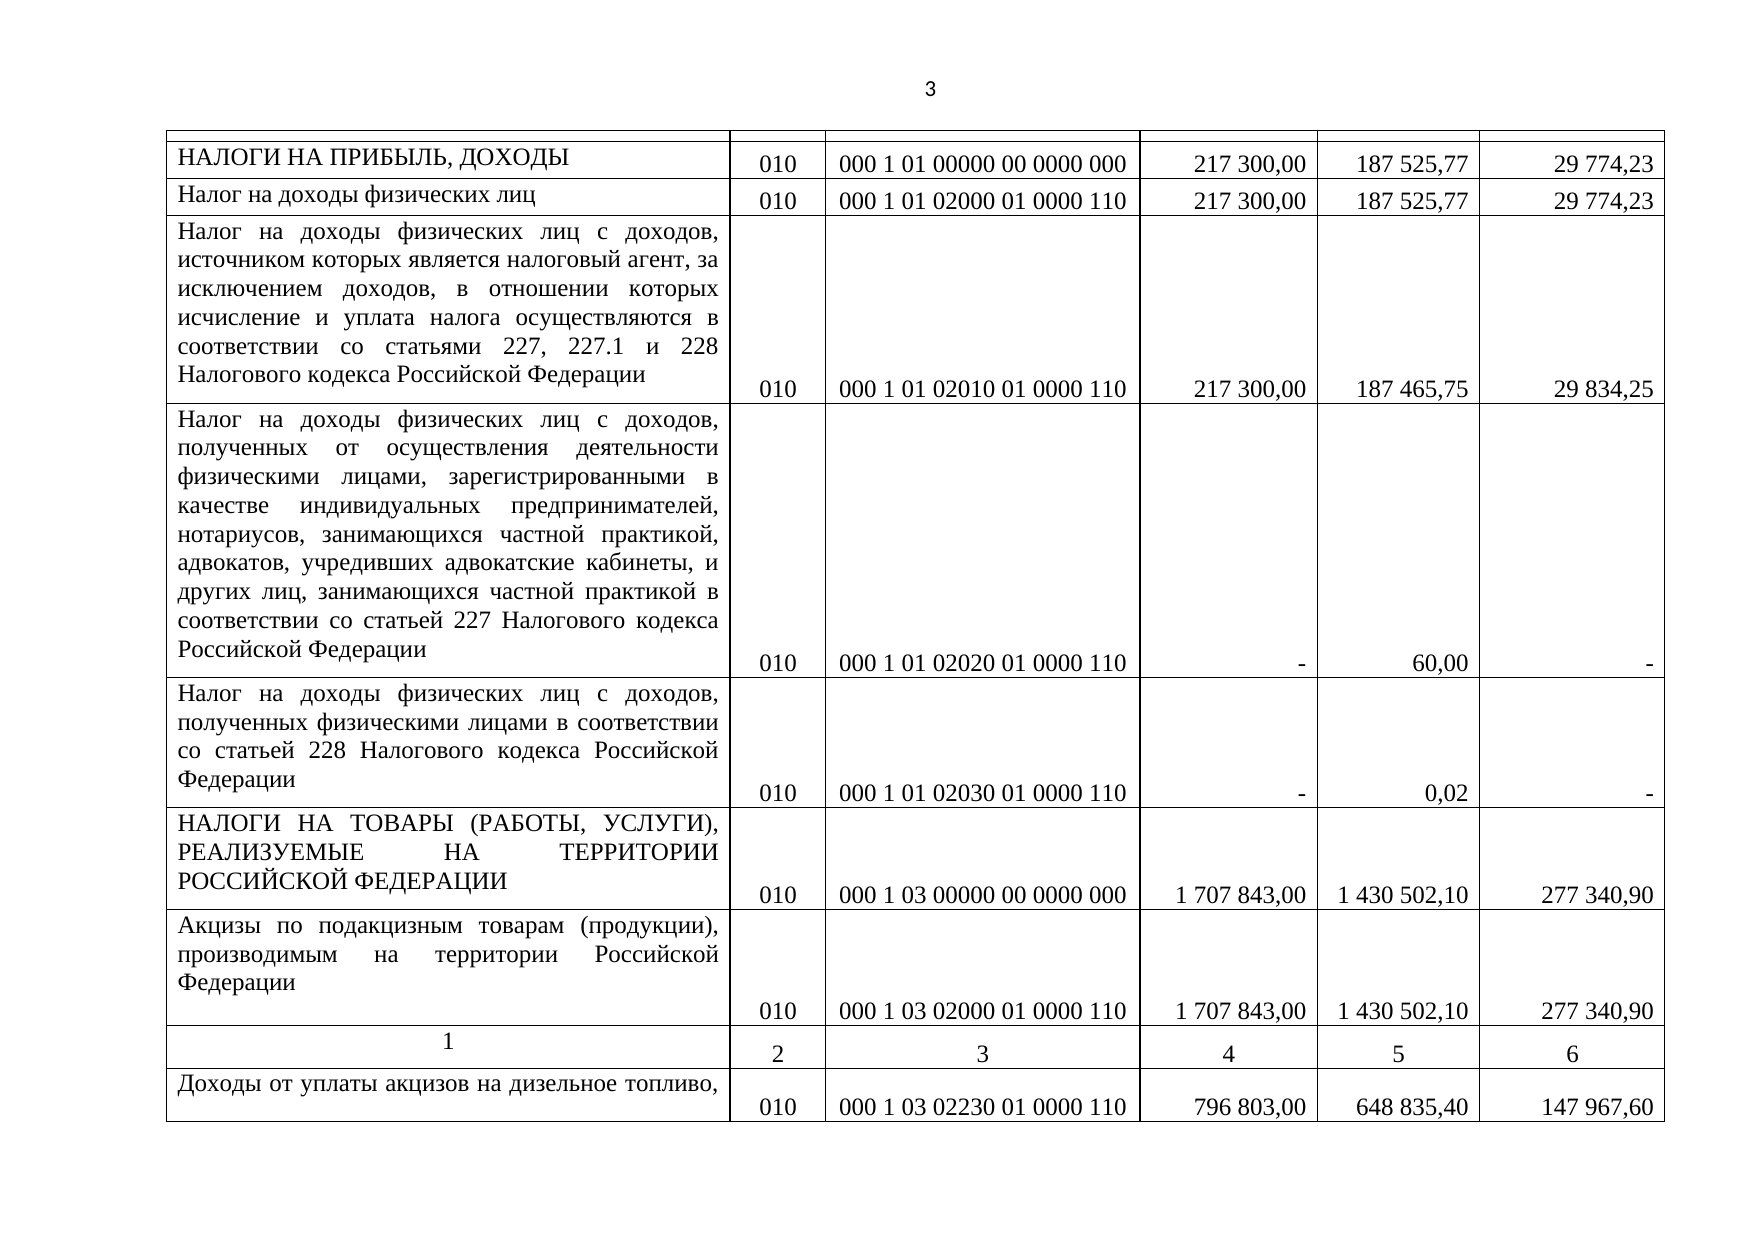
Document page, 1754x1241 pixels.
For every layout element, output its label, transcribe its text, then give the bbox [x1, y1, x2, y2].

table_cell 217 300,00 [1141, 179, 1317, 215]
table_cell 010 [731, 808, 825, 909]
table_cell 29 834,25 [1480, 216, 1664, 403]
table_cell 187 465,75 [1318, 216, 1479, 403]
table_cell Налог на доходы физических лиц с доходов, источником которых является налоговый агент, за исключением доходов, в отношении которых исчисление и уплата налога осуществляются в соответствии со статьями 227, 227.1 и 228 Налогового кодекса Российской Федерации [167, 216, 729, 403]
table_cell 000 1 01 02030 01 0000 110 [826, 678, 1139, 807]
table_cell 010 [731, 678, 825, 807]
table_cell 5 [1318, 1026, 1479, 1067]
table_cell 796 803,00 [1141, 1069, 1317, 1121]
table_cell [167, 131, 729, 141]
table_cell 1 430 502,10 [1318, 808, 1479, 909]
table_cell 147 967,60 [1480, 1069, 1664, 1121]
table_cell Налог на доходы физических лиц [167, 179, 729, 215]
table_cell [826, 1069, 1139, 1121]
table_cell НАЛОГИ НА ПРИБЫЛЬ, ДОХОДЫ [167, 142, 729, 178]
table_cell 187 525,77 [1318, 179, 1479, 215]
table_cell Акцизы по подакцизным товарам (продукции), производимым на территории Российской Федерации [167, 910, 729, 1025]
table_cell 010 [731, 910, 825, 1025]
table_cell 1 707 843,00 [1141, 910, 1317, 1025]
table_cell 60,00 [1318, 404, 1479, 677]
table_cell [826, 131, 1139, 141]
table_cell 010 [731, 216, 825, 403]
table_cell 648 835,40 [1318, 1069, 1479, 1121]
table_cell НАЛОГИ НА ТОВАРЫ (РАБОТЫ, УСЛУГИ), РЕАЛИЗУЕМЫЕ НА ТЕРРИТОРИИ РОССИЙСКОЙ ФЕДЕРАЦИИ [167, 808, 729, 909]
table_cell 4 [1141, 1026, 1317, 1067]
table_cell 000 1 01 02000 01 0000 110 [826, 179, 1139, 215]
table_cell 6 [1480, 1026, 1664, 1067]
table_cell 010 [731, 404, 825, 677]
table_cell 277 340,90 [1480, 910, 1664, 1025]
table_cell 217 300,00 [1141, 142, 1317, 178]
table_cell 010 [731, 1069, 825, 1121]
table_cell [167, 1069, 729, 1121]
table_cell 010 [731, 142, 825, 178]
table_cell 000 1 01 00000 00 0000 000 [826, 142, 1139, 178]
table_cell 1 430 502,10 [1318, 910, 1479, 1025]
table_cell 29 774,23 [1480, 142, 1664, 178]
table_cell 1 [167, 1026, 729, 1067]
table_cell - [1141, 678, 1317, 807]
table_cell 1 707 843,00 [1141, 808, 1317, 909]
table_cell - [1480, 404, 1664, 677]
table_cell - [1480, 678, 1664, 807]
table_cell 000 1 03 02000 01 0000 110 [826, 910, 1139, 1025]
table_cell 187 525,77 [1318, 142, 1479, 178]
table_cell 000 1 01 02010 01 0000 110 [826, 216, 1139, 403]
table_cell 217 300,00 [1141, 216, 1317, 403]
table_cell - [1141, 404, 1317, 677]
table_cell 000 1 03 00000 00 0000 000 [826, 808, 1139, 909]
table_cell Налог на доходы физических лиц с доходов, полученных от осуществления деятельности физическими лицами, зарегистрированными в качестве индивидуальных предпринимателей, нотариусов, занимающихся частной практикой, адвокатов, учредивших адвокатские кабинеты, и других лиц, занимающихся частной практикой в соответствии со статьей 227 Налогового кодекса Российской Федерации [167, 404, 729, 677]
table_cell 29 774,23 [1480, 179, 1664, 215]
table_cell 2 [731, 1026, 825, 1067]
table_cell 000 1 01 02020 01 0000 110 [826, 404, 1139, 677]
table_cell 277 340,90 [1480, 808, 1664, 909]
table_cell Налог на доходы физических лиц с доходов, полученных физическими лицами в соответствии со статьей 228 Налогового кодекса Российской Федерации [167, 678, 729, 807]
table_cell 010 [731, 179, 825, 215]
table_cell 0,02 [1318, 678, 1479, 807]
table_cell 3 [826, 1026, 1139, 1067]
